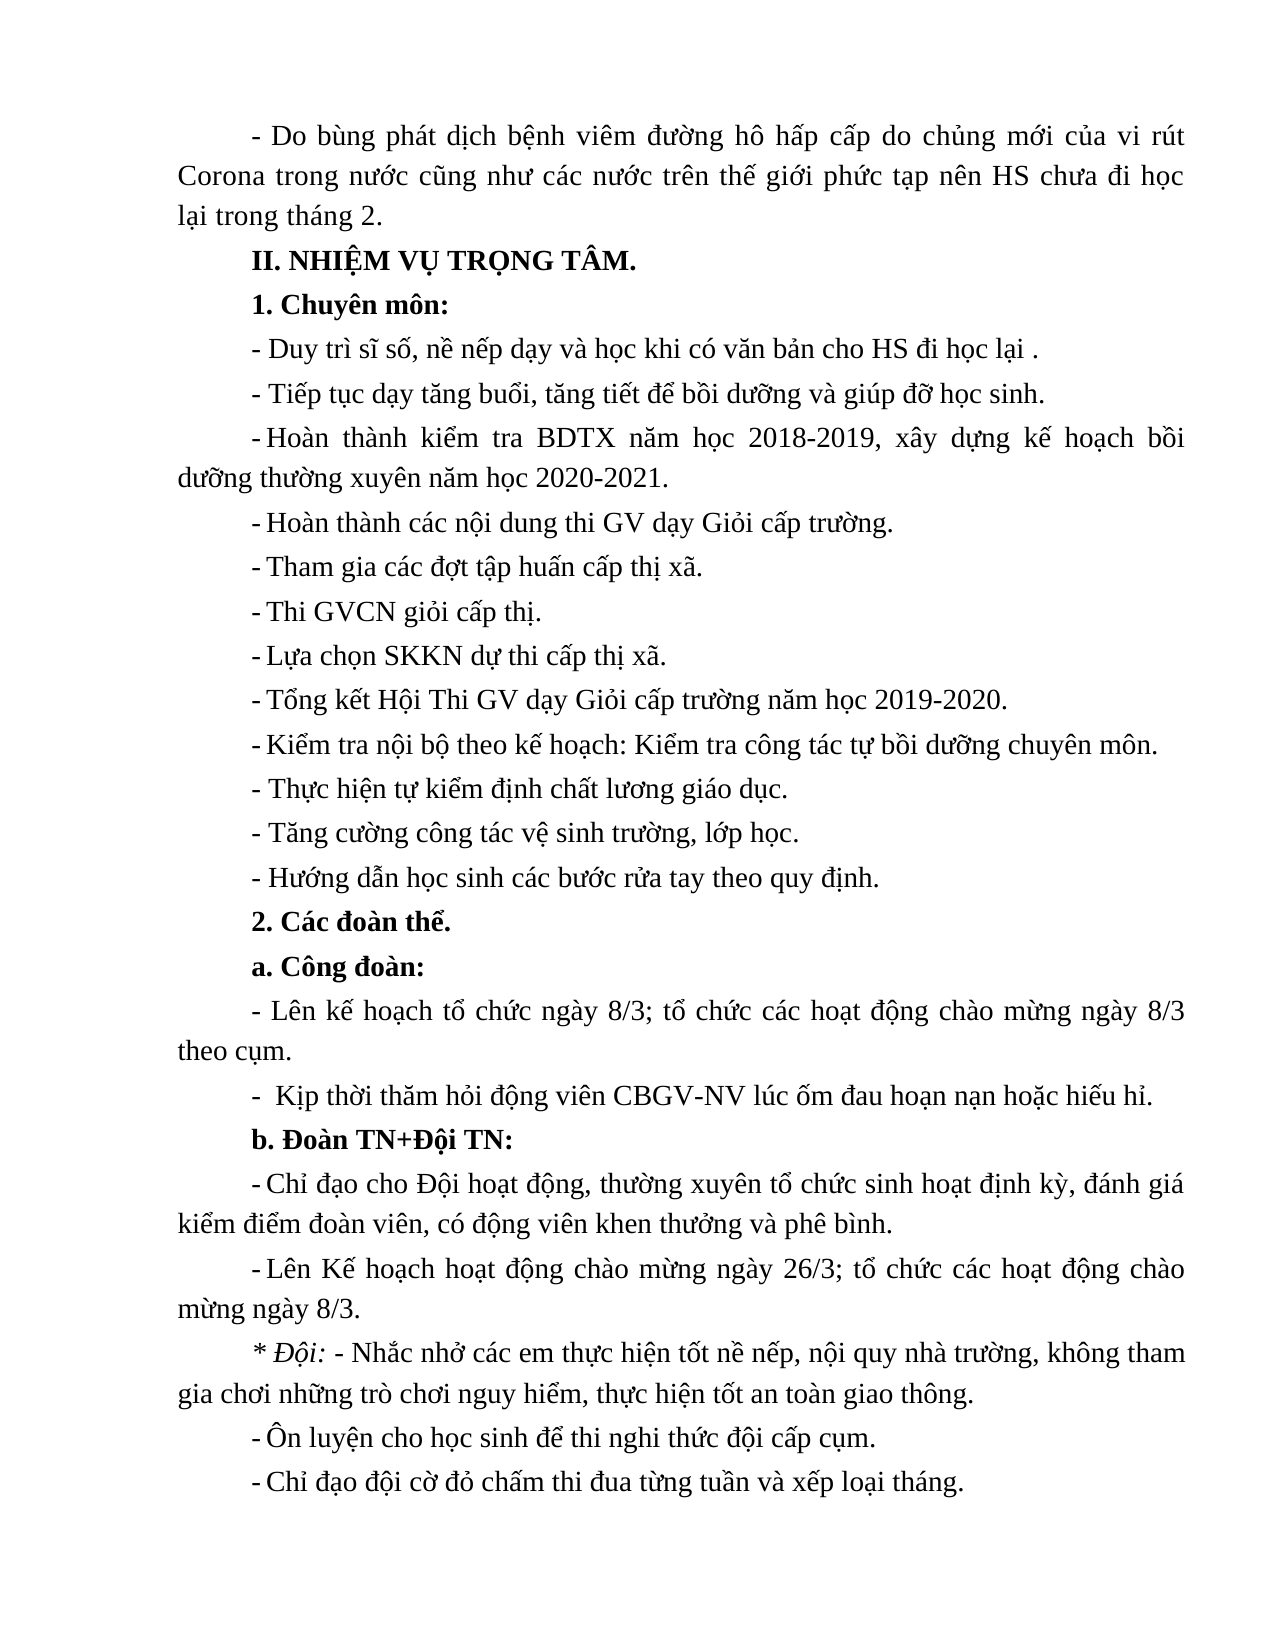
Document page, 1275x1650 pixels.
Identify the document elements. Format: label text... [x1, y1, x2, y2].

text * Đội: - Nhắc nhở các em thực hiện tốt nề nếp, nội quy nhà trường, không tham gia chơi những trò chơi nguy hiểm, thực hiện tốt an toàn giao thông. [177, 1336, 1186, 1409]
text 2. Các đoàn thể. [177, 904, 1186, 938]
text - Tăng cường công tác vệ sinh trường, lớp học. [177, 816, 1186, 849]
list Ôn luyện cho học sinh để thi nghi thức đội cấp cụm. [177, 1420, 1186, 1454]
list Lựa chọn SKKN dự thi cấp thị xã. [177, 638, 1186, 672]
list Tham gia các đợt tập huấn cấp thị xã. [177, 549, 1186, 583]
text b. Đoàn TN+Đội TN: [177, 1122, 1186, 1156]
text - Lên kế hoạch tổ chức ngày 8/3; tổ chức các hoạt động chào mừng ngày 8/3 theo cụm. [177, 993, 1186, 1067]
list Chỉ đạo cho Đội hoạt động, thường xuyên tổ chức sinh hoạt định kỳ, đánh giá kiểm điểm đoàn viên, có động viên khen thưởng và phê bình. [177, 1166, 1186, 1240]
list Lên Kế hoạch hoạt động chào mừng ngày 26/3; tổ chức các hoạt động chào mừng ngày 8/3. [177, 1251, 1186, 1325]
list Kiểm tra nội bộ theo kế hoạch: Kiểm tra công tác tự bồi dưỡng chuyên môn. [177, 727, 1186, 760]
list Hoàn thành các nội dung thi GV dạy Giỏi cấp trường. [177, 505, 1186, 538]
text - Do bùng phát dịch bệnh viêm đường hô hấp cấp do chủng mới của vi rút Corona trong nước cũng như các nước trên thế giới phức tạp nên HS chưa đi học lại trong tháng 2. [177, 118, 1186, 232]
text - Duy trì sĩ số, nề nếp dạy và học khi có văn bản cho HS đi học lại . [177, 332, 1186, 365]
text 1. Chuyên môn: [177, 287, 1186, 321]
text - Kịp thời thăm hỏi động viên CBGV-NV lúc ốm đau hoạn nạn hoặc hiếu hỉ. [177, 1078, 1186, 1111]
text - Thực hiện tự kiểm định chất lương giáo dục. [177, 771, 1186, 805]
list Chỉ đạo đội cờ đỏ chấm thi đua từng tuần và xếp loại tháng. [177, 1464, 1186, 1498]
text - Hướng dẫn học sinh các bước rửa tay theo quy định. [177, 860, 1186, 893]
list Tổng kết Hội Thi GV dạy Giỏi cấp trường năm học 2019-2020. [177, 682, 1186, 716]
text a. Công đoàn: [177, 949, 1186, 982]
text II. NHIỆM VỤ TRỌNG TÂM. [177, 243, 1186, 276]
text - Tiếp tục dạy tăng buổi, tăng tiết để bồi dưỡng và giúp đỡ học sinh. [177, 376, 1186, 409]
list Hoàn thành kiểm tra BDTX năm học 2018-2019, xây dựng kế hoạch bồi dưỡng thường xuyên năm học 2020-2021. [177, 420, 1186, 494]
list Thi GVCN giỏi cấp thị. [177, 594, 1186, 627]
